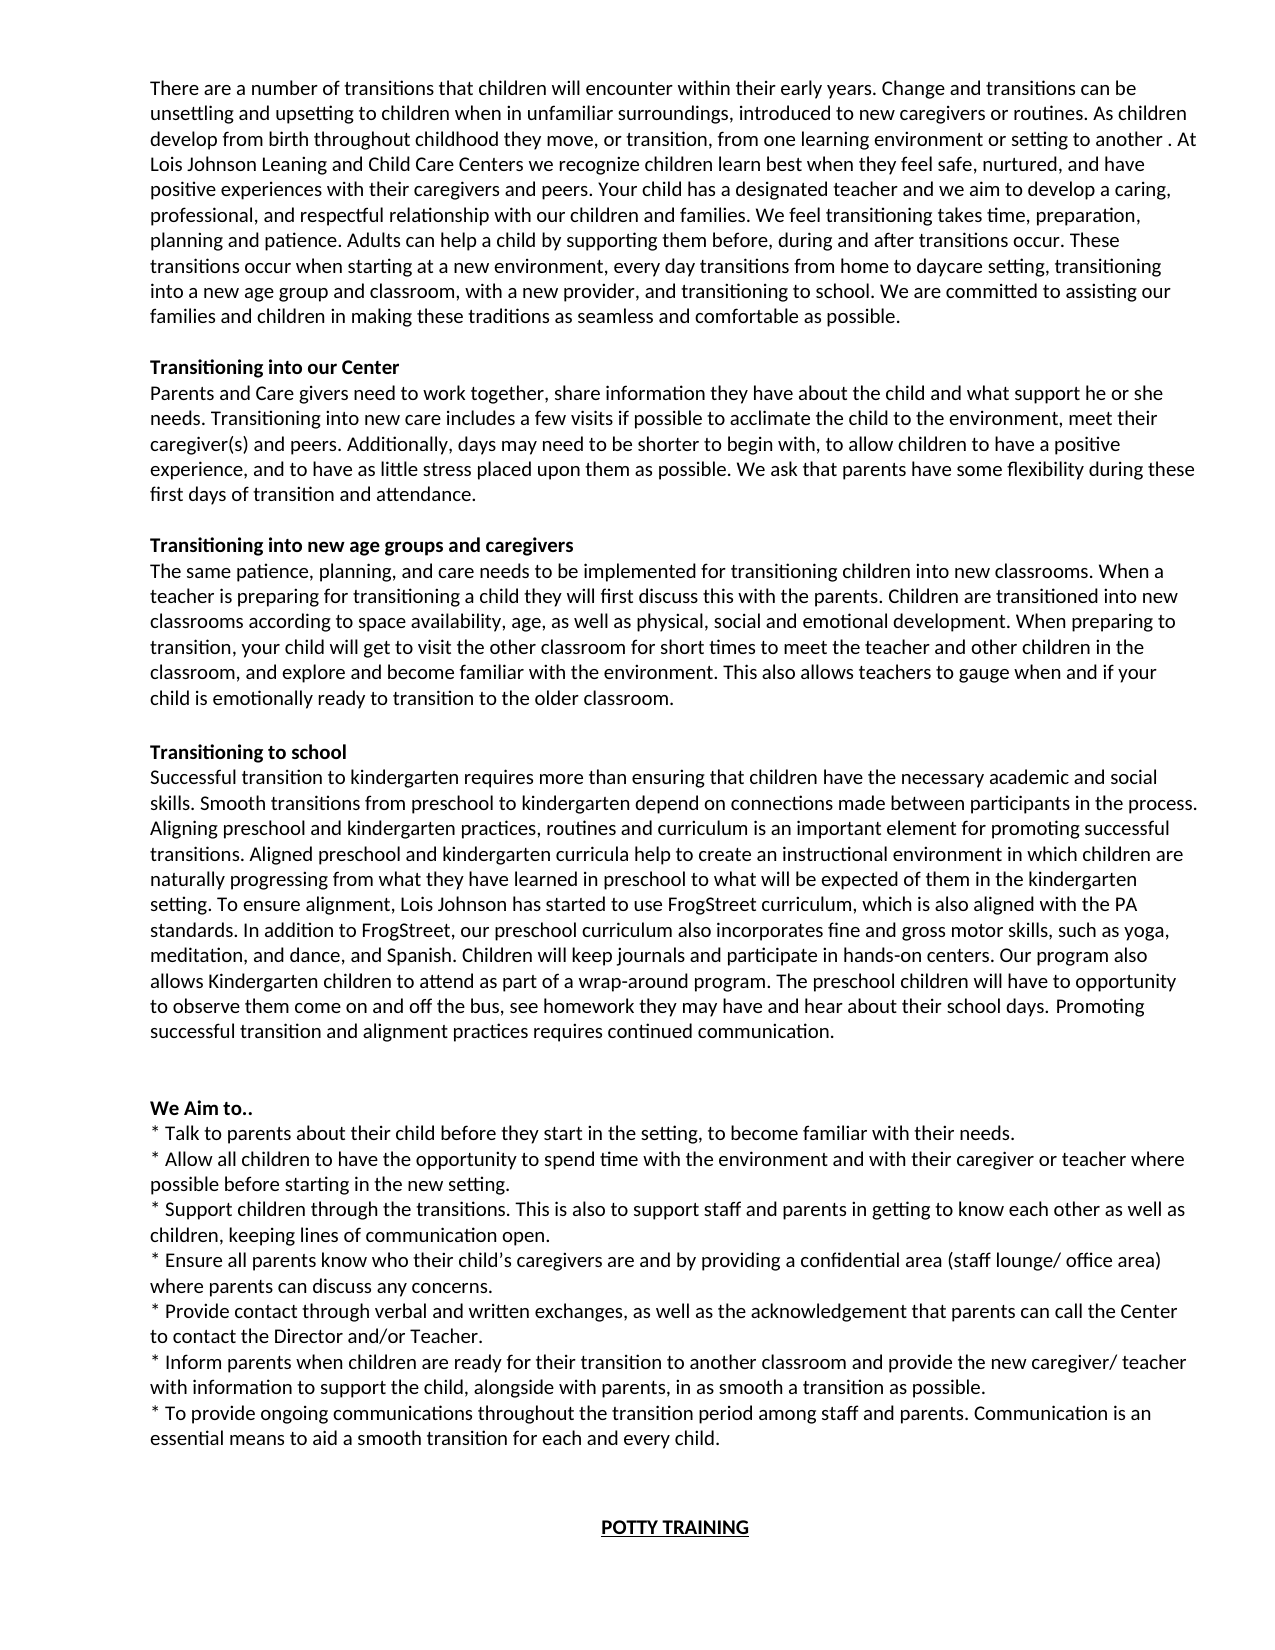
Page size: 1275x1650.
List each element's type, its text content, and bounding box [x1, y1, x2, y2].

text Transitioning to school Successful transition to kindergarten requires more than ensuring that children have the necessary academic and social skills. Smooth transitions from preschool to kindergarten depend on connections made between participants in the process. Aligning preschool and kindergarten practices, routines and curriculum is an important element for promoting successful transitions. Aligned preschool and kindergarten curricula help to create an instructional environment in which children are naturally progressing from what they have learned in preschool to what will be expected of them in the kindergarten setting. To ensure alignment, Lois Johnson has started to use FrogStreet curriculum, which is also aligned with the PA standards. In addition to FrogStreet, our preschool curriculum also incorporates fine and gross motor skills, such as yoga, meditation, and dance, and Spanish. Children will keep journals and participate in hands-on centers. Our program also allows Kindergarten children to attend as part of a wrap-around program. The preschool children will have to opportunity to observe them come on and off the bus, see homework they may have and hear about their school days. Promoting successful transition and alignment practices requires continued communication. [150, 739, 1200, 1044]
text Transitioning into new age groups and caregivers [150, 532, 1200, 558]
text * Allow all children to have the opportunity to spend time with the environment and with their caregiver or teacher where possible before starting in the new setting. [150, 1146, 1200, 1197]
text * Talk to parents about their child before they start in the setting, to become familiar with their needs. [150, 1120, 1200, 1146]
text * Inform parents when children are ready for their transition to another classroom and provide the new caregiver/ teacher with information to support the child, alongside with parents, in as smooth a transition as possible. [150, 1349, 1200, 1400]
text POTTY TRAINING [150, 1514, 1200, 1540]
text There are a number of transitions that children will encounter within their early years. Change and transitions can be unsettling and upsetting to children when in unfamiliar surroundings, introduced to new caregivers or routines. As children develop from birth throughout childhood they move, or transition, from one learning environment or setting to another . At Lois Johnson Leaning and Child Care Centers we recognize children learn best when they feel safe, nurtured, and have positive experiences with their caregivers and peers. Your child has a designated teacher and we aim to develop a caring, professional, and respectful relationship with our children and families. We feel transitioning takes time, preparation, planning and patience. Adults can help a child by supporting them before, during and after transitions occur. These transitions occur when starting at a new environment, every day transitions from home to daycare setting, transitioning into a new age group and classroom, with a new provider, and transitioning to school. We are committed to assisting our families and children in making these traditions as seamless and comfortable as possible. [150, 75, 1200, 329]
text * Support children through the transitions. This is also to support staff and parents in getting to know each other as well as children, keeping lines of communication open. [150, 1197, 1200, 1247]
text * Ensure all parents know who their child’s caregivers are and by providing a confidential area (staff lounge/ office area) where parents can discuss any concerns. [150, 1247, 1200, 1298]
text The same patience, planning, and care needs to be implemented for transitioning children into new classrooms. When a teacher is preparing for transitioning a child they will first discuss this with the parents. Children are transitioned into new classrooms according to space availability, age, as well as physical, social and emotional development. When preparing to transition, your child will get to visit the other classroom for short times to meet the teacher and other children in the classroom, and explore and become familiar with the environment. This also allows teachers to gauge when and if your child is emotionally ready to transition to the older classroom. [150, 558, 1200, 710]
text Parents and Care givers need to work together, share information they have about the child and what support he or she needs. Transitioning into new care includes a few visits if possible to acclimate the child to the environment, meet their caregiver(s) and peers. Additionally, days may need to be shorter to begin with, to allow children to have a positive experience, and to have as little stress placed upon them as possible. We ask that parents have some flexibility during these first days of transition and attendance. [150, 380, 1200, 507]
text * To provide ongoing communications throughout the transition period among staff and parents. Communication is an essential means to aid a smooth transition for each and every child. [150, 1400, 1200, 1451]
text Transitioning into our Center [150, 354, 1200, 380]
text * Provide contact through verbal and written exchanges, as well as the acknowledgement that parents can call the Center to contact the Director and/or Teacher. [150, 1298, 1200, 1349]
text We Aim to.. [150, 1095, 1200, 1120]
